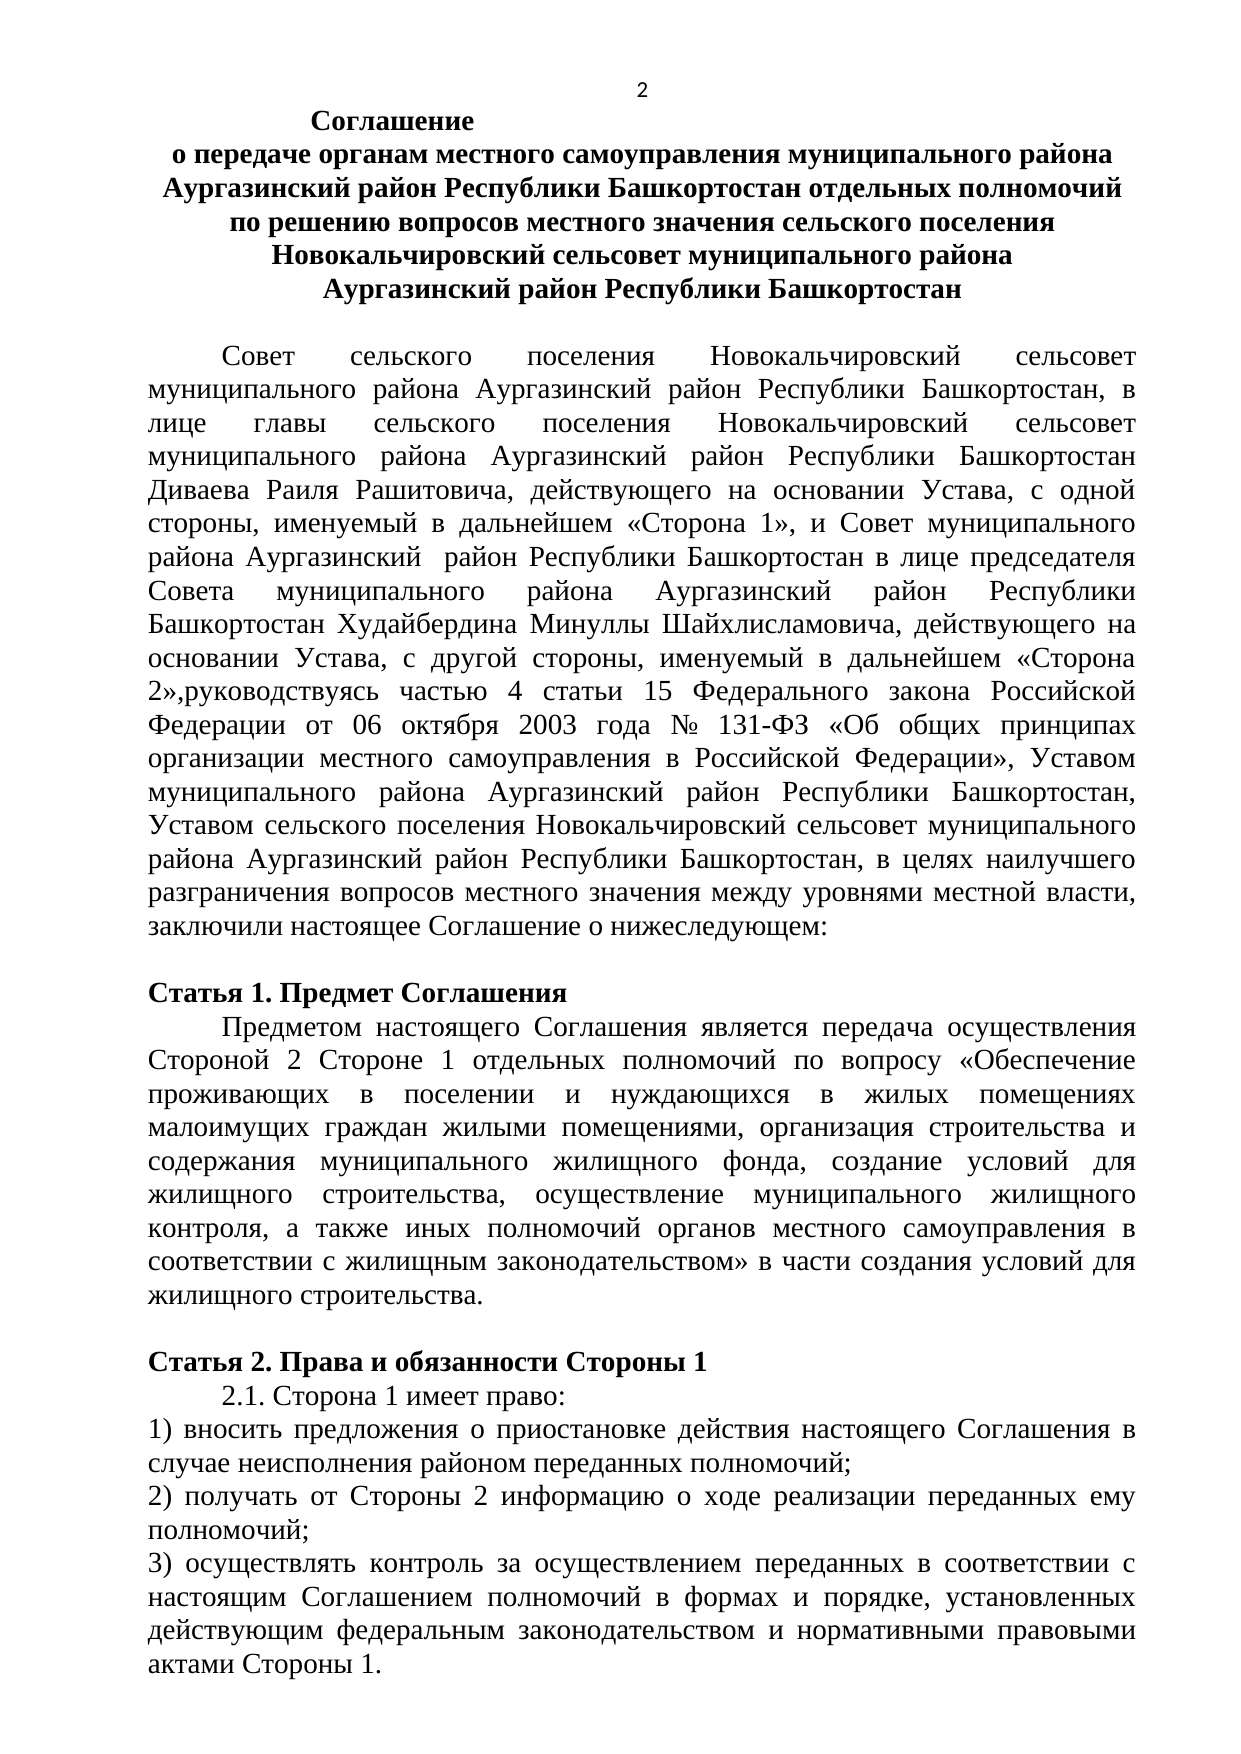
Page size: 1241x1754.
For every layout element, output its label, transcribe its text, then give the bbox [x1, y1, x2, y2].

text о передаче органам местного самоуправления муниципального района Аургазинский район Республики Башкортостан отдельных полномочий по решению вопросов местного значения сельского поселения Новокальчировский сельсовет муниципального района [148, 137, 1137, 271]
text 2) получать от Стороны 2 информацию о ходе реализации переданных ему полномочий; [148, 1478, 1137, 1545]
text Соглашение [148, 103, 1137, 137]
text Статья 2. Права и обязанности Стороны 1 [148, 1344, 1137, 1378]
text Совет сельского поселения Новокальчировский сельсовет муниципального района Аургазинский район Республики Башкортостан, в лице главы сельского поселения Новокальчировский сельсовет муниципального района Аургазинский район Республики Башкортостан Диваева Раиля Рашитовича, действующего на основании Устава, с одной стороны, именуемый в дальнейшем «Сторона 1», и Совет муниципального района Аургазинский район Республики Башкортостан в лице председателя Совета муниципального района Аургазинский район Республики Башкортостан Худайбердина Минуллы Шайхлисламовича, действующего на основании Устава, с другой стороны, именуемый в дальнейшем «Сторона 2»,руководствуясь частью 4 статьи 15 Федерального закона Российской Федерации от 06 октября 2003 года № 131-ФЗ «Об общих принципах организации местного самоуправления в Российской Федерации», Уставом муниципального района Аургазинский район Республики Башкортостан, Уставом сельского поселения Новокальчировский сельсовет муниципального района Аургазинский район Республики Башкортостан, в целях наилучшего разграничения вопросов местного значения между уровнями местной власти, заключили настоящее Соглашение о нижеследующем: [148, 338, 1137, 942]
text 1) вносить предложения о приостановке действия настоящего Соглашения в случае неисполнения районом переданных полномочий; [148, 1411, 1137, 1478]
text Аургазинский район Республики Башкортостан [148, 271, 1137, 304]
text Предметом настоящего Соглашения является передача осуществления Стороной 2 Стороне 1 отдельных полномочий по вопросу «Обеспечение проживающих в поселении и нуждающихся в жилых помещениях малоимущих граждан жилыми помещениями, организация строительства и содержания муниципального жилищного фонда, создание условий для жилищного строительства, осуществление муниципального жилищного контроля, а также иных полномочий органов местного самоуправления в соответствии с жилищным законодательством» в части создания условий для жилищного строительства. [148, 1009, 1137, 1311]
text 3) осуществлять контроль за осуществлением переданных в соответствии с настоящим Соглашением полномочий в формах и порядке, установленных действующим федеральным законодательством и нормативными правовыми актами Стороны 1. [148, 1545, 1137, 1679]
text Статья 1. Предмет Соглашения [148, 975, 1137, 1009]
text 2.1. Сторона 1 имеет право: [148, 1378, 1137, 1411]
